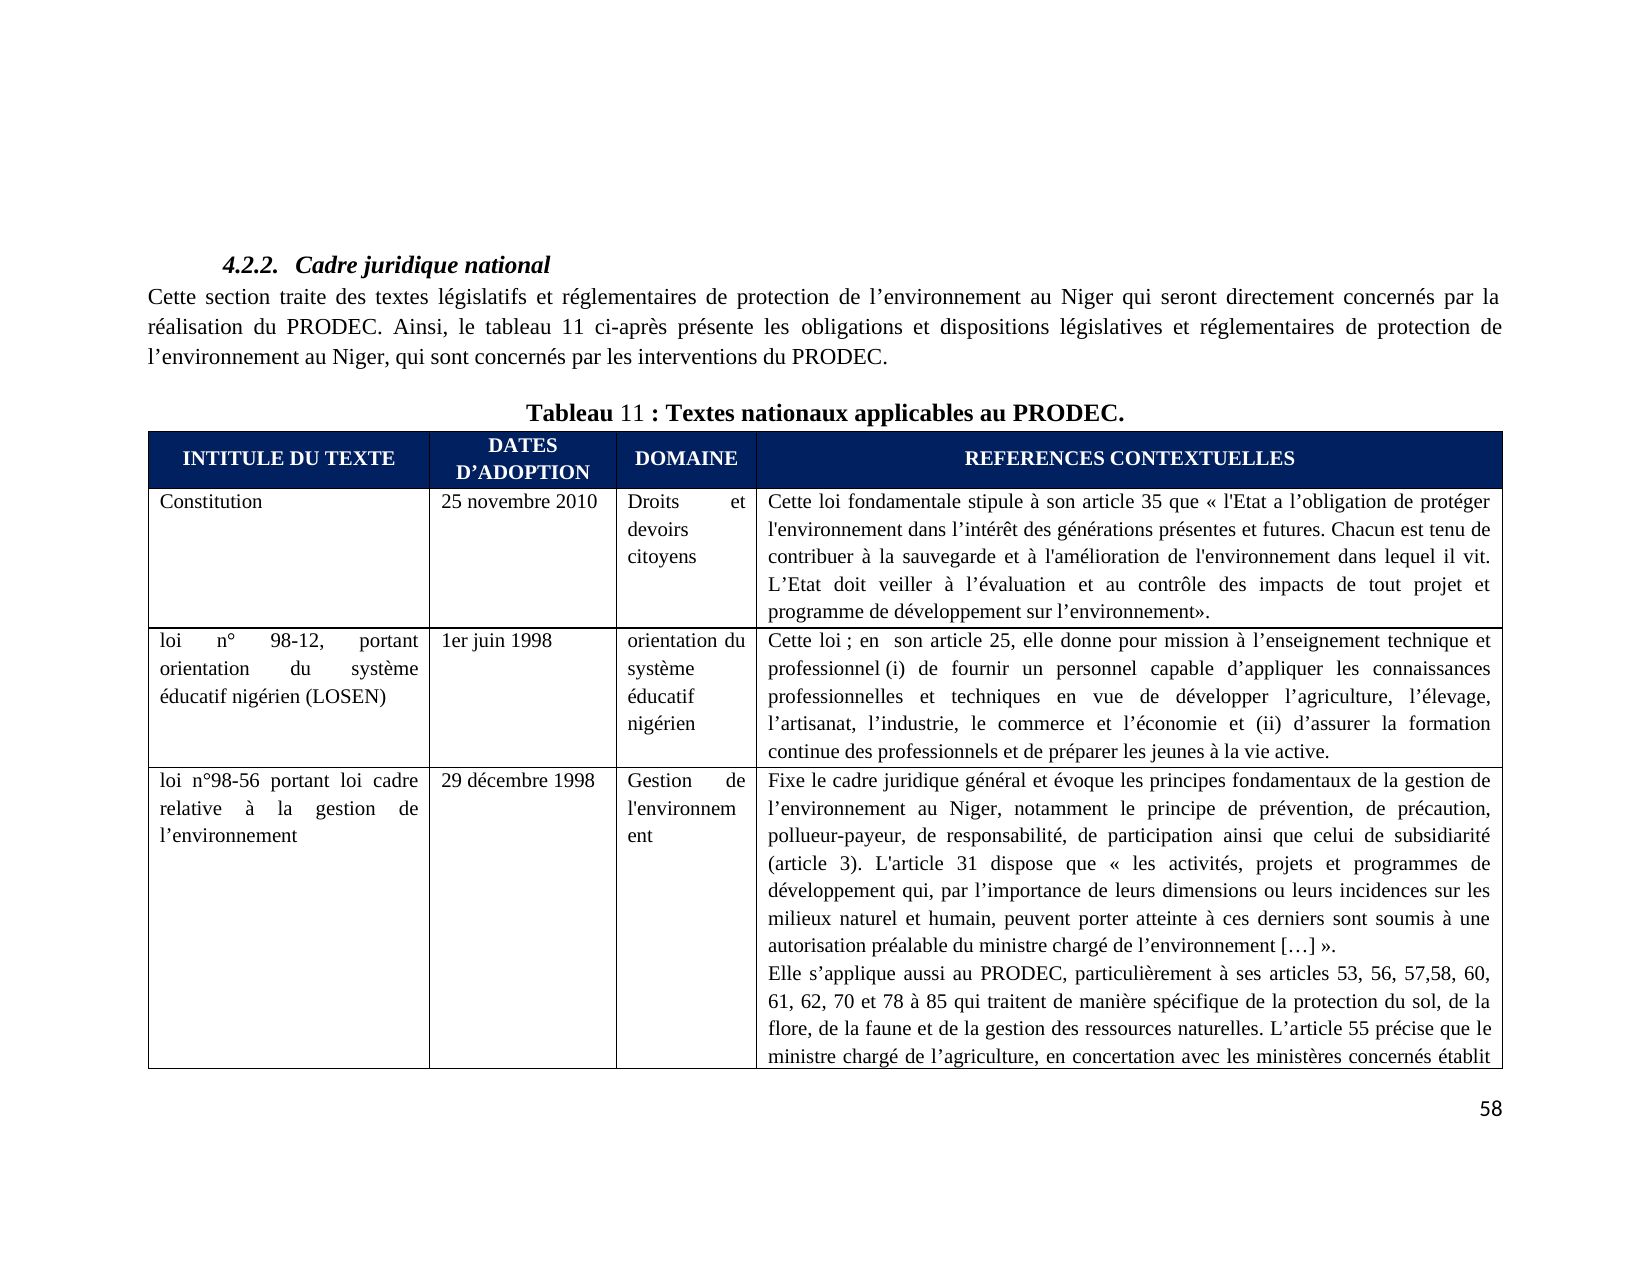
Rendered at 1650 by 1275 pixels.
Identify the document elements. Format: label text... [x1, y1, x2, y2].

table_cell Cette loi fondamentale stipule à son article 35 que « l'Etat a l’obligation de protéger l'environnement dans l’intérêt des générations présentes et futures. Chacun est tenu de contribuer à la sauvegarde et à l'amélioration de l'environnement dans lequel il vit. L’Etat doit veiller à l’évaluation et au contrôle des impacts de tout projet et programme de développement sur l’environnement». [757, 489, 1502, 627]
table_cell Cette loi ; en son article 25, elle donne pour mission à l’enseignement technique et professionnel (i) de fournir un personnel capable d’appliquer les connaissances professionnelles et techniques en vue de développer l’agriculture, l’élevage, l’artisanat, l’industrie, le commerce et l’économie et (ii) d’assurer la formation continue des professionnels et de préparer les jeunes à la vie active. [757, 629, 1502, 767]
table_cell 25 novembre 2010 [430, 489, 616, 627]
table_cell Constitution [149, 489, 429, 627]
table_header INTITULE DU TEXTE [149, 432, 429, 488]
table_cell 1er juin 1998 [430, 629, 616, 767]
text Tableau 11 : Textes nationaux applicables au PRODEC. [148, 398, 1502, 427]
subtitle Cadre juridique national [223, 250, 1502, 278]
table_cell Droits et devoirs citoyens [617, 489, 756, 627]
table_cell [149, 768, 429, 1068]
text Cette section traite des textes législatifs et réglementaires de protection de l’environnement au Niger qui seront directement concernés par la réalisation du PRODEC. Ainsi, le tableau 11 ci-après présente les obligations et dispositions législatives et réglementaires de protection de l’environnement au Niger, qui sont concernés par les interventions du PRODEC. [148, 283, 1502, 369]
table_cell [757, 768, 1502, 1068]
table_cell loi n° 98-12, portant orientation du système éducatif nigérien (LOSEN) [149, 629, 429, 767]
table_cell Gestion de l'environnement [617, 768, 756, 1068]
table_header DATES D’ADOPTION [430, 432, 616, 488]
table_header DOMAINE [617, 432, 756, 488]
table_cell 29 décembre 1998 [430, 768, 616, 1068]
table_header REFERENCES CONTEXTUELLES [757, 432, 1502, 488]
table_cell orientation du système éducatif nigérien [617, 629, 756, 767]
